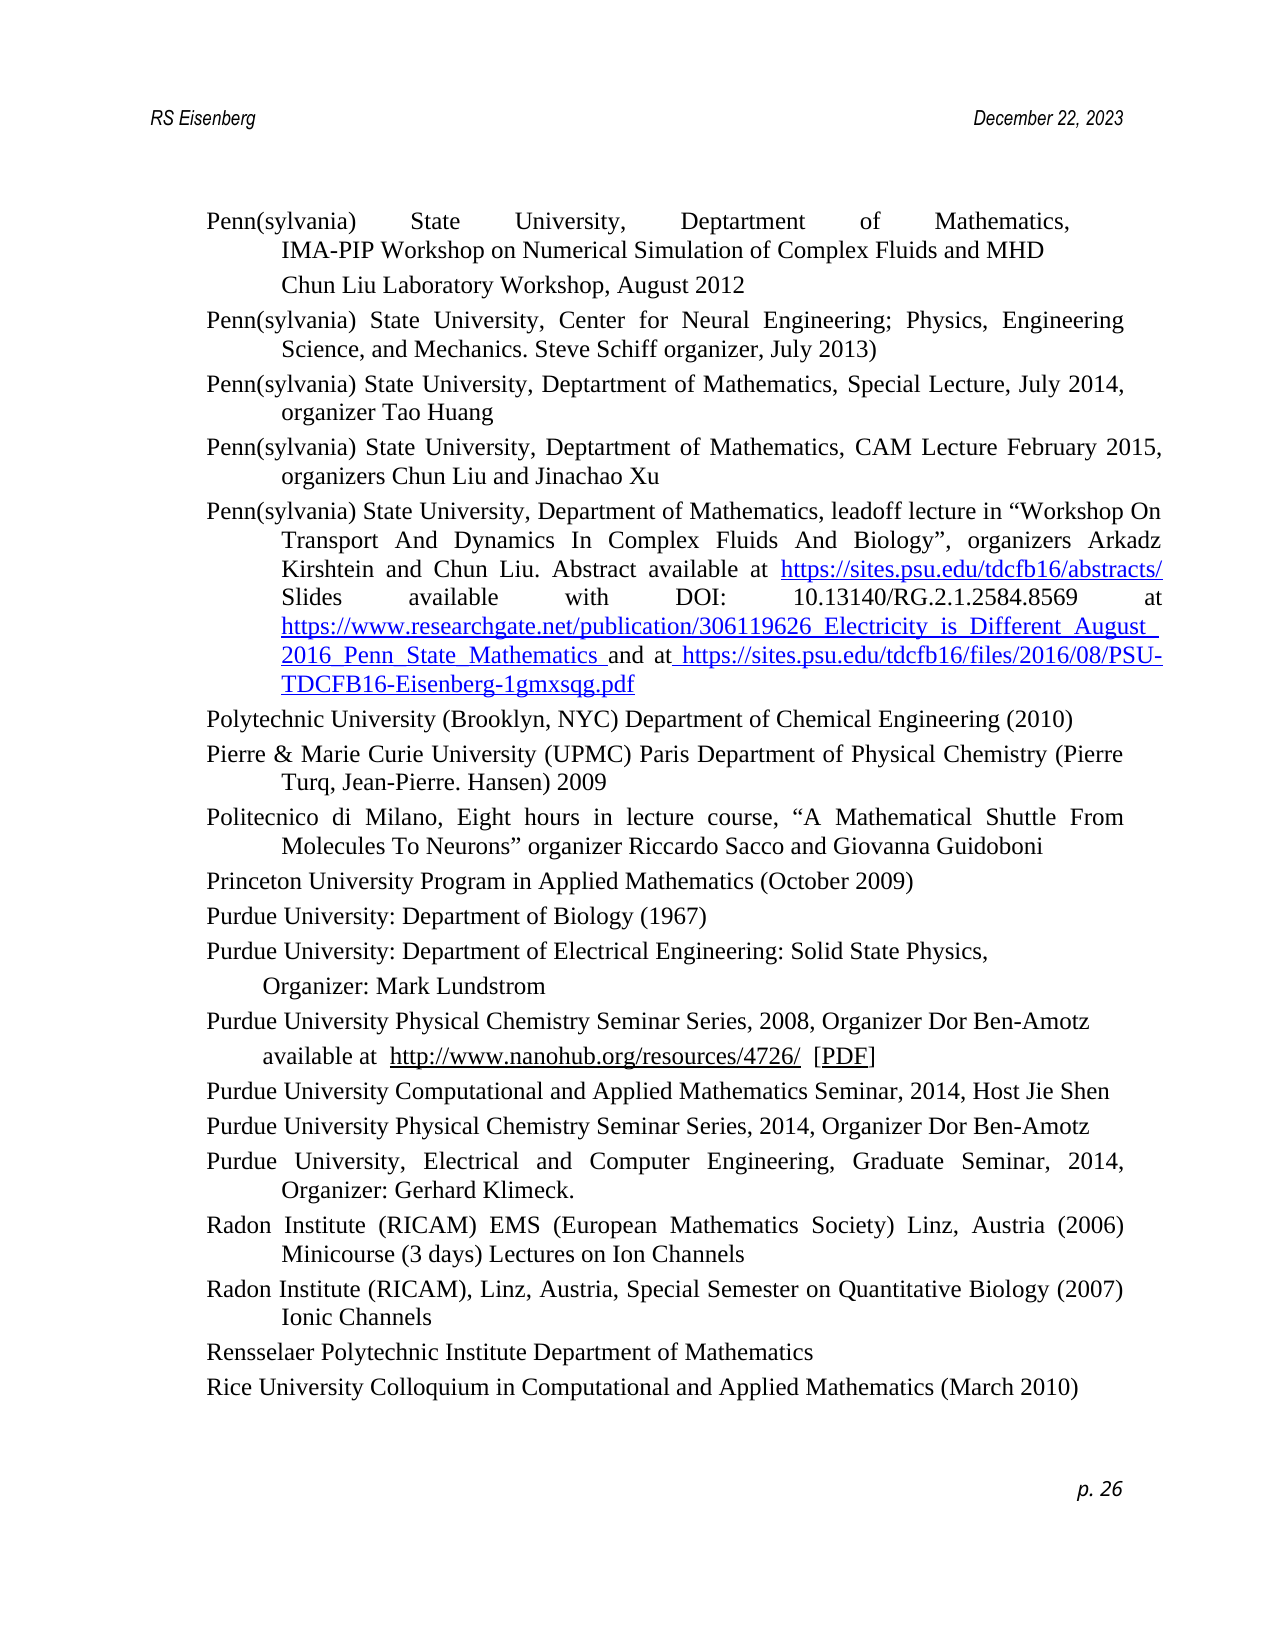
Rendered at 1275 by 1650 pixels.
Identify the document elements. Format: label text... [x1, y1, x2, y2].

text Rice University Colloquium in Computational and Applied Mathematics (March 2010) [206, 1372, 1125, 1401]
text Penn(sylvania) State University, Center for Neural Engineering; Physics, Engineering Science, and Mechanics. Steve Schiff organizer, July 2013) [206, 305, 1125, 362]
text Purdue University Computational and Applied Mathematics Seminar, 2014, Host Jie Shen [206, 1076, 1125, 1105]
text available at http://www.nanohub.org/resources/4726/ [PDF] [206, 1041, 1125, 1070]
text Penn(sylvania) State University, Deptartment of Mathematics, CAM Lecture February 2015, organizers Chun Liu and Jinachao Xu [206, 432, 1162, 490]
text Purdue University: Department of Electrical Engineering: Solid State Physics, [206, 936, 1125, 965]
text Radon Institute (RICAM) EMS (European Mathematics Society) Linz, Austria (2006) Minicourse (3 days) Lectures on Ion Channels [206, 1210, 1125, 1267]
text Purdue University: Department of Biology (1967) [206, 901, 1125, 930]
text Polytechnic University (Brooklyn, NYC) Department of Chemical Engineering (2010) [206, 704, 1125, 732]
text Penn(sylvania) State University, Department of Mathematics, leadoff lecture in “Workshop On Transport And Dynamics In Complex Fluids And Biology”, organizers Arkadz Kirshtein and Chun Liu. Abstract available at https://sites.psu.edu/tdcfb16/abstracts/ Slides available with DOI: 10.13140/RG.2.1.2584.8569 at https://www.researchgate.net/publication/306119626_Electricity_is_Different_August_2016_Penn_State_Mathematics and at https://sites.psu.edu/tdcfb16/files/2016/08/PSU-TDCFB16-Eisenberg-1gmxsqg.pdf [206, 496, 1162, 697]
text Princeton University Program in Applied Mathematics (October 2009) [206, 866, 1125, 895]
text Organizer: Mark Lundstrom [206, 971, 1125, 1000]
text Chun Liu Laboratory Workshop, August 2012 [206, 270, 1125, 299]
text Penn(sylvania) State University, Deptartment of Mathematics, IMA-PIP Workshop on Numerical Simulation of Complex Fluids and MHD [206, 206, 1125, 264]
text Pierre & Marie Curie University (UPMC) Paris Department of Physical Chemistry (Pierre Turq, Jean-Pierre. Hansen) 2009 [206, 739, 1125, 796]
text Purdue University Physical Chemistry Seminar Series, 2014, Organizer Dor Ben-Amotz [206, 1111, 1125, 1140]
text Purdue University Physical Chemistry Seminar Series, 2008, Organizer Dor Ben-Amotz [206, 1006, 1125, 1035]
text Rensselaer Polytechnic Institute Department of Mathematics [206, 1337, 1125, 1366]
text Purdue University, Electrical and Computer Engineering, Graduate Seminar, 2014, Organizer: Gerhard Klimeck. [206, 1146, 1125, 1204]
text Radon Institute (RICAM), Linz, Austria, Special Semester on Quantitative Biology (2007) Ionic Channels [206, 1274, 1125, 1331]
text Politecnico di Milano, Eight hours in lecture course, “A Mathematical Shuttle From Molecules To Neurons” organizer Riccardo Sacco and Giovanna Guidoboni [206, 802, 1125, 860]
text Penn(sylvania) State University, Deptartment of Mathematics, Special Lecture, July 2014, organizer Tao Huang [206, 369, 1125, 426]
